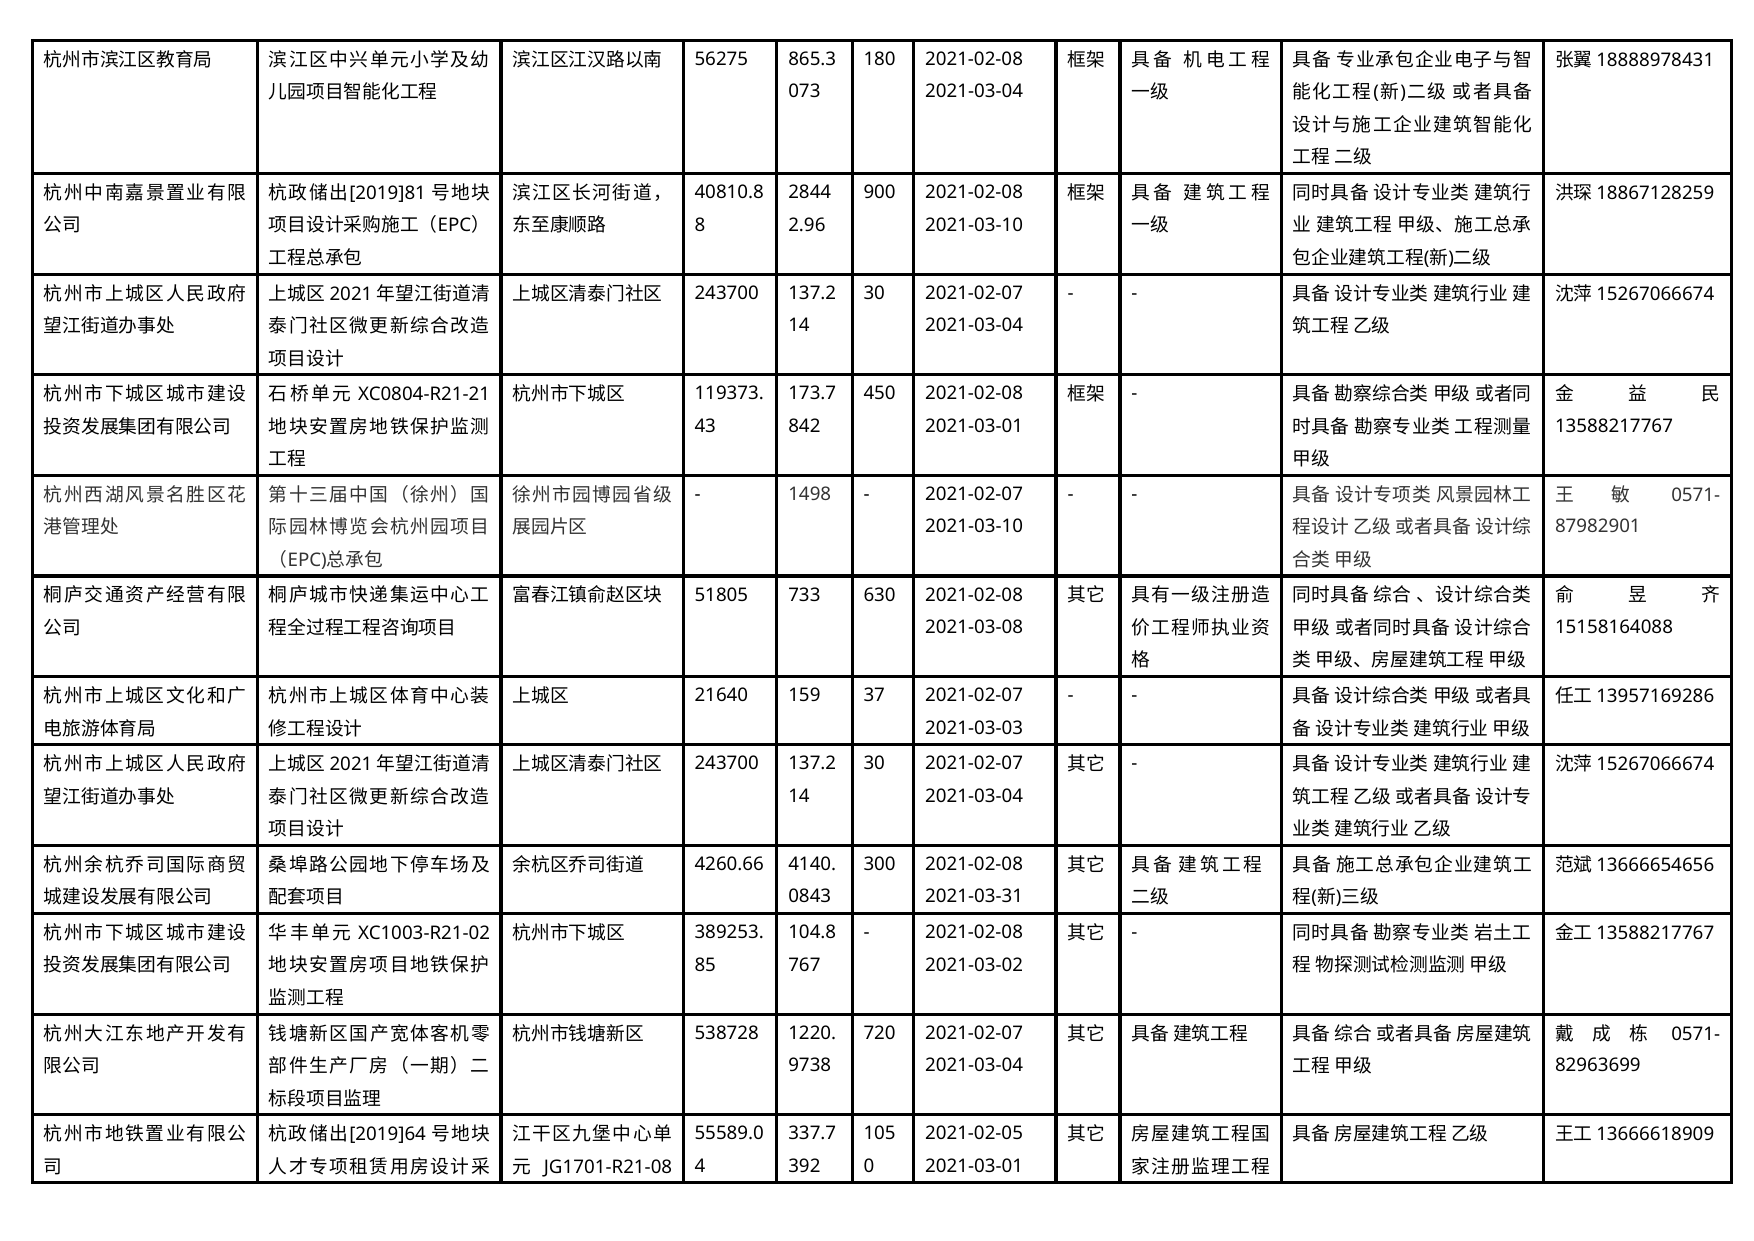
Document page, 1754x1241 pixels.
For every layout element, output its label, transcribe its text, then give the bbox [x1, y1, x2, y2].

table_cell 范斌13666654656 [1545, 847, 1730, 912]
table_cell 2021-02-07 2021-03-03 [915, 678, 1054, 743]
table_cell 同时具备 勘察专业类 岩土工程 物探测试检测监测 甲级 [1283, 915, 1542, 1012]
table_cell - [1122, 915, 1280, 1012]
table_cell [259, 1116, 499, 1181]
table_cell 具备 建筑工程 一级 [1122, 175, 1280, 272]
table_cell 桐庐交通资产经营有限公司 [34, 578, 256, 675]
table_cell 洪琛18867128259 [1545, 175, 1730, 272]
table_cell 具备 建筑工程 [1122, 1016, 1280, 1113]
table_cell - [1122, 477, 1280, 574]
table_cell 389253.85 [685, 915, 775, 1012]
table_cell 王工13666618909 [1545, 1116, 1730, 1181]
table_cell 具备 设计专项类 风景园林工程设计 乙级 或者具备 设计综合类 甲级 [1283, 477, 1542, 574]
table_cell 具备 设计专业类 建筑行业 建筑工程 乙级 [1283, 276, 1542, 373]
table_cell 2021-02-08 2021-03-31 [915, 847, 1054, 912]
table_cell 具备 设计专业类 建筑行业 建筑工程 乙级 或者具备 设计专业类 建筑行业 乙级 [1283, 746, 1542, 844]
table_cell 其它 [1058, 1116, 1118, 1181]
table_cell 滨江区长河街道，东至康顺路 [503, 175, 682, 272]
table_cell 104.8767 [778, 915, 851, 1012]
table_cell 30 [854, 276, 912, 373]
table_cell 张翼18888978431 [1545, 42, 1730, 172]
table_cell 王敏0571-87982901 [1545, 477, 1730, 574]
table_cell 2021-02-08 2021-03-02 [915, 915, 1054, 1012]
table_cell 杭州市下城区城市建设投资发展集团有限公司 [34, 915, 256, 1012]
table_cell 金工13588217767 [1545, 915, 1730, 1012]
table_cell - [1122, 678, 1280, 743]
table_cell 具备 综合 或者具备 房屋建筑工程 甲级 [1283, 1016, 1542, 1113]
table_cell 杭州市上城区文化和广电旅游体育局 [34, 678, 256, 743]
table_cell 2021-02-07 2021-03-04 [915, 746, 1054, 844]
table_cell 2021-02-07 2021-03-04 [915, 276, 1054, 373]
table_cell 杭政储出[2019]81号地块项目设计采购施工（EPC）工程总承包 [259, 175, 499, 272]
table_cell 4260.66 [685, 847, 775, 912]
table_cell 滨江区江汉路以南 [503, 42, 682, 172]
table_cell 沈萍15267066674 [1545, 276, 1730, 373]
table_cell 桑埠路公园地下停车场及配套项目 [259, 847, 499, 912]
table_cell 杭州市下城区城市建设投资发展集团有限公司 [34, 376, 256, 474]
table_cell 40810.88 [685, 175, 775, 272]
table_cell 框架 [1058, 42, 1118, 172]
table_cell - [685, 477, 775, 574]
table_cell - [1058, 276, 1118, 373]
table_cell 具有一级注册造价工程师执业资格 [1122, 578, 1280, 675]
table_cell 2021-02-08 2021-03-04 [915, 42, 1054, 172]
table_cell - [1058, 678, 1118, 743]
table_cell 其它 [1058, 746, 1118, 844]
table_cell 具备 设计综合类 甲级 或者具备 设计专业类 建筑行业 甲级 [1283, 678, 1542, 743]
table_cell 2021-02-08 2021-03-10 [915, 175, 1054, 272]
table_cell 杭州市上城区体育中心装修工程设计 [259, 678, 499, 743]
table_cell 733 [778, 578, 851, 675]
table_cell 300 [854, 847, 912, 912]
table_cell 137.214 [778, 276, 851, 373]
table_cell 房屋建筑工程国家注册监理工程 师 [1122, 1116, 1280, 1181]
table_cell 杭州中南嘉景置业有限公司 [34, 175, 256, 272]
table_cell - [854, 477, 912, 574]
table_cell 2021-02-08 2021-03-01 [915, 376, 1054, 474]
table_cell 180 [854, 42, 912, 172]
table_cell 450 [854, 376, 912, 474]
table_cell 1498 [778, 477, 851, 574]
table_cell 2021-02-08 2021-03-08 [915, 578, 1054, 675]
table_cell 具备 机电工程 一级 [1122, 42, 1280, 172]
table_cell 华丰单元XC1003-R21-02地块安置房项目地铁保护监测工程 [259, 915, 499, 1012]
table_cell 其它 [1058, 915, 1118, 1012]
table_cell 243700 [685, 746, 775, 844]
table_cell 上城区2021年望江街道清泰门社区微更新综合改造项目设计 [259, 276, 499, 373]
table_cell 钱塘新区国产宽体客机零部件生产厂房（一期）二标段项目监理 [259, 1016, 499, 1113]
table_cell 337.7392 [778, 1116, 851, 1181]
table_cell 上城区2021年望江街道清泰门社区微更新综合改造项目设计 [259, 746, 499, 844]
table_cell - [854, 915, 912, 1012]
table_cell 富春江镇俞赵区块 [503, 578, 682, 675]
table_cell 俞昱齐15158164088 [1545, 578, 1730, 675]
table_cell 1050 [854, 1116, 912, 1181]
table_cell 865.3073 [778, 42, 851, 172]
table_cell 杭州西湖风景名胜区花港管理处 [34, 477, 256, 574]
table_cell 具备 专业承包企业电子与智能化工程(新)二级 或者具备 设计与施工企业建筑智能化工程 二级 [1283, 42, 1542, 172]
table_cell 任工13957169286 [1545, 678, 1730, 743]
table_cell 21640 [685, 678, 775, 743]
table_cell 余杭区乔司街道 [503, 847, 682, 912]
table_cell - [1122, 276, 1280, 373]
table_cell 30 [854, 746, 912, 844]
table_cell 杭州市下城区 [503, 915, 682, 1012]
table_cell 杭州市下城区 [503, 376, 682, 474]
table_cell 杭州市钱塘新区 [503, 1016, 682, 1113]
table_cell 243700 [685, 276, 775, 373]
table_cell 37 [854, 678, 912, 743]
table_cell 630 [854, 578, 912, 675]
table_cell 徐州市园博园省级展园片区 [503, 477, 682, 574]
table_cell 沈萍15267066674 [1545, 746, 1730, 844]
table_cell 538728 [685, 1016, 775, 1113]
table_cell 具备 建筑工程 二级 [1122, 847, 1280, 912]
table_cell 720 [854, 1016, 912, 1113]
table_cell 137.214 [778, 746, 851, 844]
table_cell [503, 1116, 682, 1181]
table_cell 戴成栋0571-82963699 [1545, 1016, 1730, 1113]
table_cell 框架 [1058, 376, 1118, 474]
table_cell 4140.0843 [778, 847, 851, 912]
table_cell 119373.43 [685, 376, 775, 474]
table_cell 上城区清泰门社区 [503, 746, 682, 844]
table_cell 杭州市地铁置业有限公司 [34, 1116, 256, 1181]
table_cell 石桥单元XC0804-R21-21地块安置房地铁保护监测工程 [259, 376, 499, 474]
table_cell 900 [854, 175, 912, 272]
table_cell 28442.96 [778, 175, 851, 272]
table_cell 桐庐城市快递集运中心工程全过程工程咨询项目 [259, 578, 499, 675]
table_cell - [1058, 477, 1118, 574]
table_cell 杭州市上城区人民政府望江街道办事处 [34, 746, 256, 844]
table_cell 2021-02-07 2021-03-04 [915, 1016, 1054, 1113]
table_cell - [1122, 376, 1280, 474]
table_cell 55589.04 [685, 1116, 775, 1181]
table_cell 其它 [1058, 578, 1118, 675]
table_cell 56275 [685, 42, 775, 172]
table_cell 其它 [1058, 847, 1118, 912]
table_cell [1283, 175, 1542, 272]
table_cell 杭州市上城区人民政府望江街道办事处 [34, 276, 256, 373]
table_cell 杭州大江东地产开发有限公司 [34, 1016, 256, 1113]
table_cell 上城区 [503, 678, 682, 743]
table_cell 2021-02-07 2021-03-10 [915, 477, 1054, 574]
table_cell 其它 [1058, 1016, 1118, 1113]
table_cell 具备 勘察综合类 甲级 或者同时具备 勘察专业类 工程测量 甲级 [1283, 376, 1542, 474]
table_cell 173.7842 [778, 376, 851, 474]
table_cell 第十三届中国（徐州）国际园林博览会杭州园项目（EPC)总承包 [259, 477, 499, 574]
table_cell 上城区清泰门社区 [503, 276, 682, 373]
table_cell 杭州市滨江区教育局 [34, 42, 256, 172]
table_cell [915, 1116, 1054, 1181]
table_cell 框架 [1058, 175, 1118, 272]
table_cell 具备 房屋建筑工程 乙级 [1283, 1116, 1542, 1181]
table_cell 1220.9738 [778, 1016, 851, 1113]
table_cell 51805 [685, 578, 775, 675]
table_cell 滨江区中兴单元小学及幼儿园项目智能化工程 [259, 42, 499, 172]
table_cell 159 [778, 678, 851, 743]
table_cell - [1122, 746, 1280, 844]
table_cell 金益民13588217767 [1545, 376, 1730, 474]
table_cell 杭州余杭乔司国际商贸城建设发展有限公司 [34, 847, 256, 912]
table_cell 具备 施工总承包企业建筑工程(新)三级 [1283, 847, 1542, 912]
